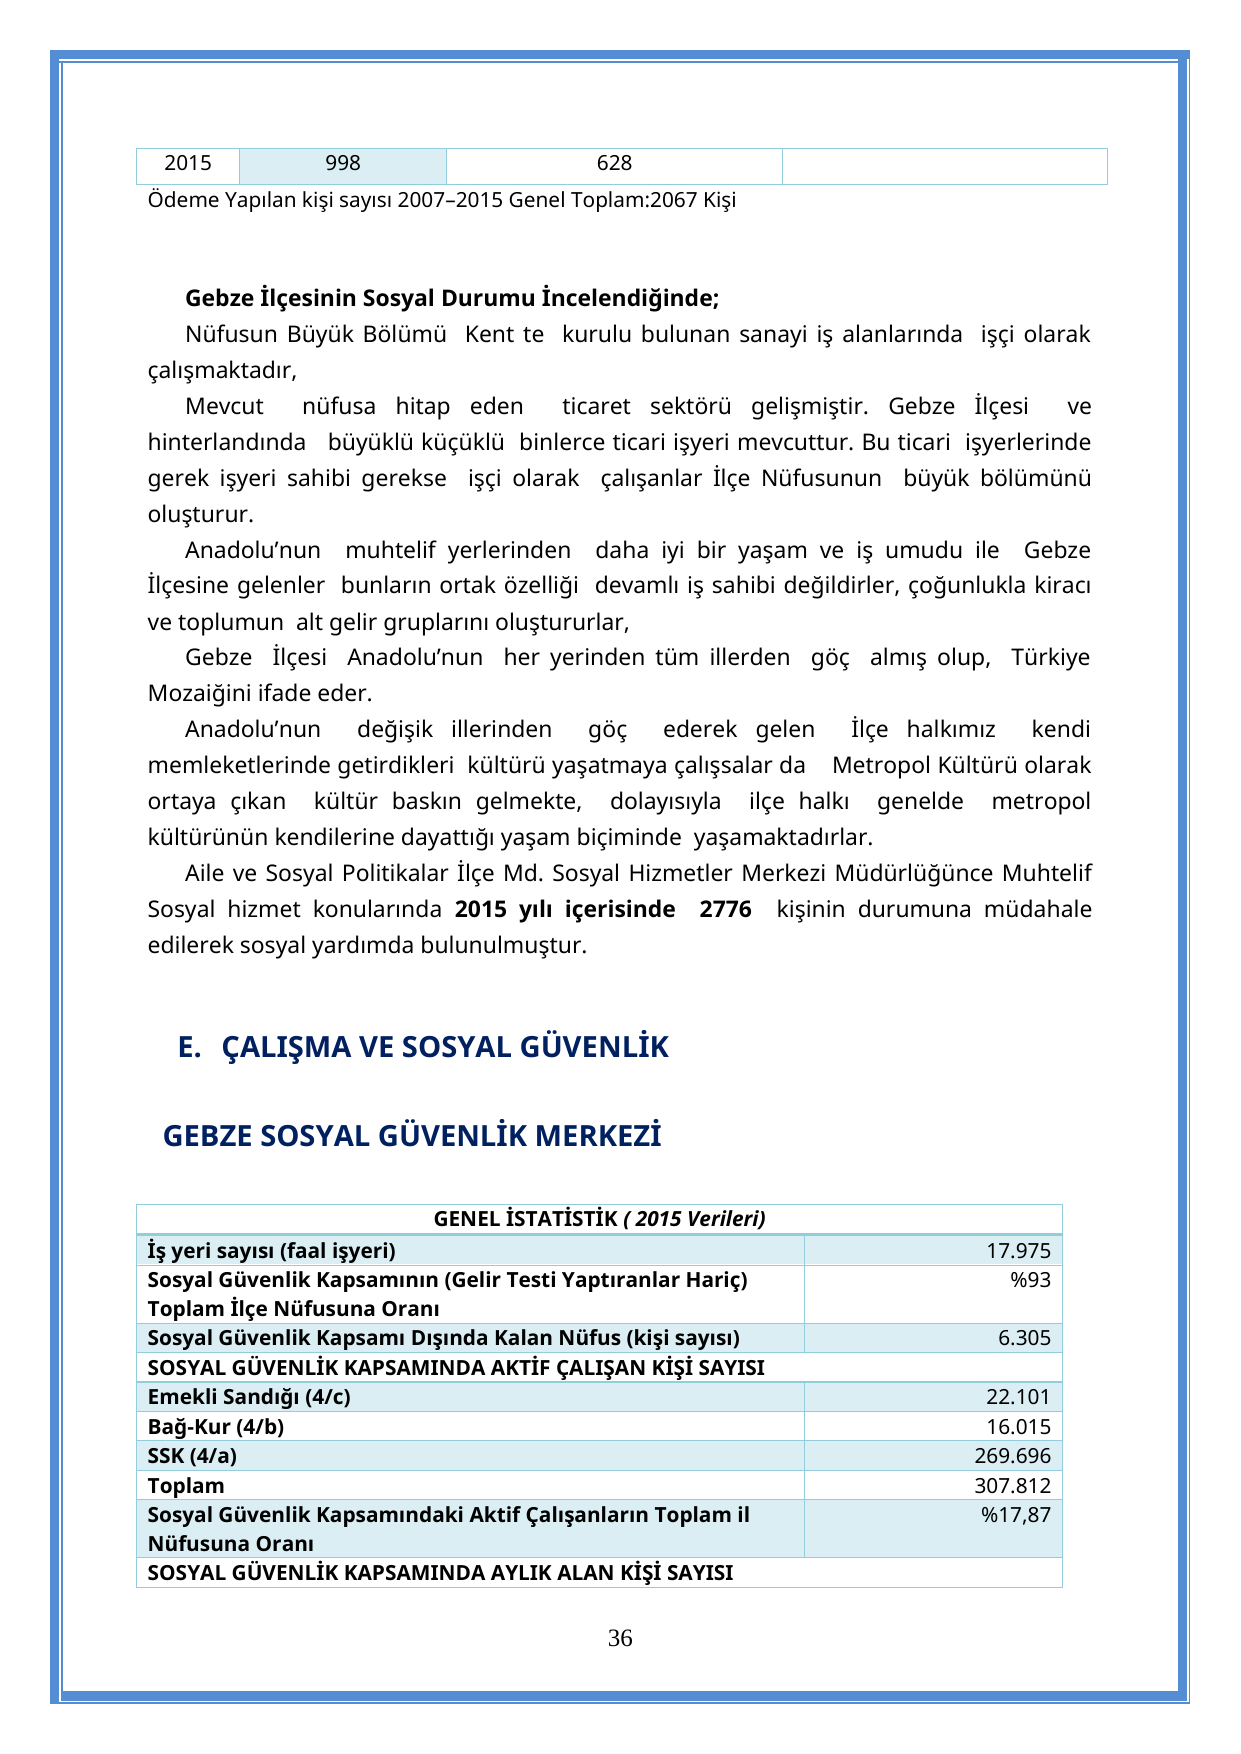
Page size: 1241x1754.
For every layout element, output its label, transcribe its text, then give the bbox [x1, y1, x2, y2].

text Anadolu’nun değişik illerinden göç ederek gelen İlçe halkımız kendi memleketlerinde getirdikleri kültürü yaşatmaya çalışsalar da Metropol Kültürü olarak ortaya çıkan kültür baskın gelmekte, dolayısıyla ilçe halkı genelde metropol kültürünün kendilerine dayattığı yaşam biçiminde yaşamaktadırlar. [147, 713, 1093, 852]
table_cell 6.305 [805, 1324, 1062, 1352]
text Gebze İlçesi Anadolu’nun her yerinden tüm illerden göç almış olup, Türkiye Mozaiğini ifade eder. [147, 641, 1093, 708]
table_cell %93 [805, 1266, 1062, 1322]
table_cell 998 [240, 149, 446, 184]
table_header GENEL İSTATİSTİK ( 2015 Verileri) [137, 1205, 1062, 1233]
text Nüfusun Büyük Bölümü Kent te kurulu bulunan sanayi iş alanlarında işçi olarak çalışmaktadır, [147, 318, 1093, 385]
text Gebze İlçesinin Sosyal Durumu İncelendiğinde; [147, 282, 1093, 313]
table_cell İş yeri sayısı (faal işyeri) [137, 1236, 804, 1264]
text Mevcut nüfusa hitap eden ticaret sektörü gelişmiştir. Gebze İlçesi ve hinterlandında büyüklü küçüklü binlerce ticari işyeri mevcuttur. Bu ticari işyerlerinde gerek işyeri sahibi gerekse işçi olarak çalışanlar İlçe Nüfusunun büyük bölümünü oluşturur. [147, 390, 1093, 529]
table_cell Sosyal Güvenlik Kapsamının (Gelir Testi Yaptıranlar Hariç) Toplam İlçe Nüfusuna Oranı [137, 1266, 804, 1322]
list GEBZE SOSYAL GÜVENLİK MERKEZİ [162, 1115, 1093, 1154]
table_cell SOSYAL GÜVENLİK KAPSAMINDA AYLIK ALAN KİŞİ SAYISI [137, 1558, 1062, 1587]
table_cell 22.101 [805, 1383, 1062, 1411]
text ÇALIŞMA VE SOSYAL GÜVENLİK [162, 1026, 1093, 1066]
table_cell 269.696 [805, 1441, 1062, 1470]
table_cell SSK (4/a) [137, 1441, 804, 1470]
table_cell 16.015 [805, 1412, 1062, 1440]
table_cell SOSYAL GÜVENLİK KAPSAMINDA AKTİF ÇALIŞAN KİŞİ SAYISI [137, 1353, 1062, 1381]
table_cell [783, 149, 1107, 184]
table_cell 2015 [137, 149, 239, 184]
table_cell Emekli Sandığı (4/c) [137, 1383, 804, 1411]
table_cell 628 [447, 149, 782, 184]
table_cell Sosyal Güvenlik Kapsamı Dışında Kalan Nüfus (kişi sayısı) [137, 1324, 804, 1352]
table_cell Bağ-Kur (4/b) [137, 1412, 804, 1440]
table_cell Toplam [137, 1471, 804, 1499]
table_cell 17.975 [805, 1236, 1062, 1264]
text Anadolu’nun muhtelif yerlerinden daha iyi bir yaşam ve iş umudu ile Gebze İlçesine gelenler bunların ortak özelliği devamlı iş sahibi değildirler, çoğunlukla kiracı ve toplumun alt gelir gruplarını oluştururlar, [147, 533, 1093, 637]
table_cell %17,87 [805, 1500, 1062, 1557]
text Ödeme Yapılan kişi sayısı 2007–2015 Genel Toplam:2067 Kişi [147, 185, 1093, 214]
text Aile ve Sosyal Politikalar İlçe Md. Sosyal Hizmetler Merkezi Müdürlüğünce Muhtelif Sosyal hizmet konularında 2015 yılı içerisinde 2776 kişinin durumuna müdahale edilerek sosyal yardımda bulunulmuştur. [147, 857, 1093, 960]
table_cell Sosyal Güvenlik Kapsamındaki Aktif Çalışanların Toplam il Nüfusuna Oranı [137, 1500, 804, 1557]
table_cell 307.812 [805, 1471, 1062, 1499]
